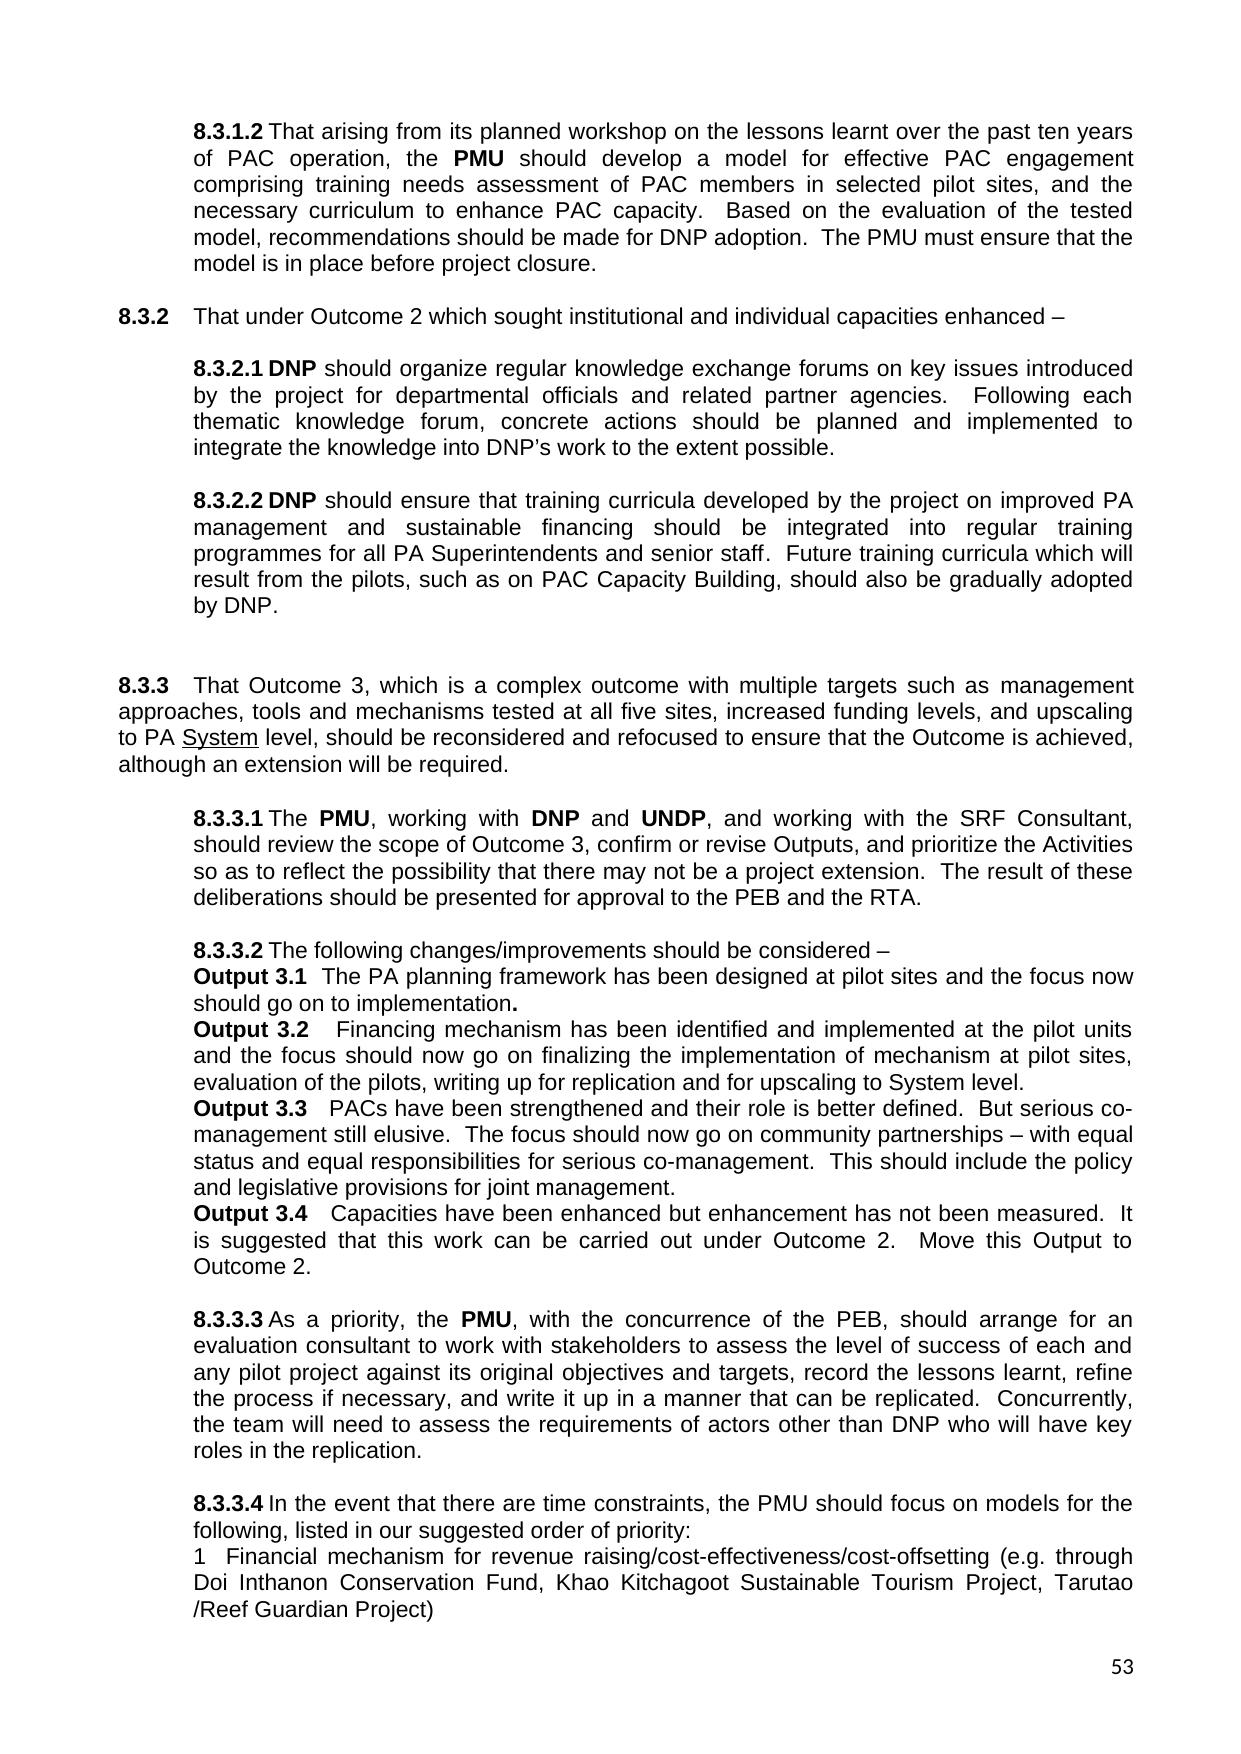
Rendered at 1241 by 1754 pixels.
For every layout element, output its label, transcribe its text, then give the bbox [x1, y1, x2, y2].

text Output 3.4 Capacities have been enhanced but enhancement has not been measured. It is suggested that this work can be carried out under Outcome 2. Move this Output to Outcome 2. [193, 1200, 1134, 1279]
text 8.3.3 That Outcome 3, which is a complex outcome with multiple targets such as management approaches, tools and mechanisms tested at all five sites, increased funding levels, and upscaling to PA System level, should be reconsidered and refocused to ensure that the Outcome is achieved, although an extension will be required. [118, 672, 1134, 777]
text 1 Financial mechanism for revenue raising/cost-effectiveness/cost-offsetting (e.g. through Doi Inthanon Conservation Fund, Khao Kitchagoot Sustainable Tourism Project, Tarutao /Reef Guardian Project) [193, 1543, 1134, 1622]
text 8.3.3.3 As a priority, the PMU, with the concurrence of the PEB, should arrange for an evaluation consultant to work with stakeholders to assess the level of success of each and any pilot project against its original objectives and targets, record the lessons learnt, refine the process if necessary, and write it up in a manner that can be replicated. Concurrently, the team will need to assess the requirements of actors other than DNP who will have key roles in the replication. [193, 1306, 1134, 1464]
text Output 3.3 PACs have been strengthened and their role is better defined. But serious co-management still elusive. The focus should now go on community partnerships – with equal status and equal responsibilities for serious co-management. This should include the policy and legislative provisions for joint management. [193, 1095, 1134, 1200]
text 8.3.3.4 In the event that there are time constraints, the PMU should focus on models for the following, listed in our suggested order of priority: [193, 1490, 1134, 1543]
text 8.3.3.2 The following changes/improvements should be considered – [193, 937, 1134, 963]
list That under Outcome 2 which sought institutional and individual capacities enhanced – [118, 303, 1134, 329]
text 8.3.2.2 DNP should ensure that training curricula developed by the project on improved PA management and sustainable financing should be integrated into regular training programmes for all PA Superintendents and senior staff. Future training curricula which will result from the pilots, such as on PAC Capacity Building, should also be gradually adopted by DNP. [193, 487, 1134, 619]
text Output 3.2 Financing mechanism has been identified and implemented at the pilot units and the focus should now go on finalizing the implementation of mechanism at pilot sites, evaluation of the pilots, writing up for replication and for upscaling to System level. [193, 1016, 1134, 1095]
text 8.3.2.1 DNP should organize regular knowledge exchange forums on key issues introduced by the project for departmental officials and related partner agencies. Following each thematic knowledge forum, concrete actions should be planned and implemented to integrate the knowledge into DNP’s work to the extent possible. [193, 355, 1134, 461]
text 8.3.1.2 That arising from its planned workshop on the lessons learnt over the past ten years of PAC operation, the PMU should develop a model for effective PAC engagement comprising training needs assessment of PAC members in selected pilot sites, and the necessary curriculum to enhance PAC capacity. Based on the evaluation of the tested model, recommendations should be made for DNP adoption. The PMU must ensure that the model is in place before project closure. [193, 118, 1134, 276]
text 8.3.3.1 The PMU, working with DNP and UNDP, and working with the SRF Consultant, should review the scope of Outcome 3, confirm or revise Outputs, and prioritize the Activities so as to reflect the possibility that there may not be a project extension. The result of these deliberations should be presented for approval to the PEB and the RTA. [193, 805, 1134, 910]
text Output 3.1 The PA planning framework has been designed at pilot sites and the focus now should go on to implementation. [193, 963, 1134, 1016]
